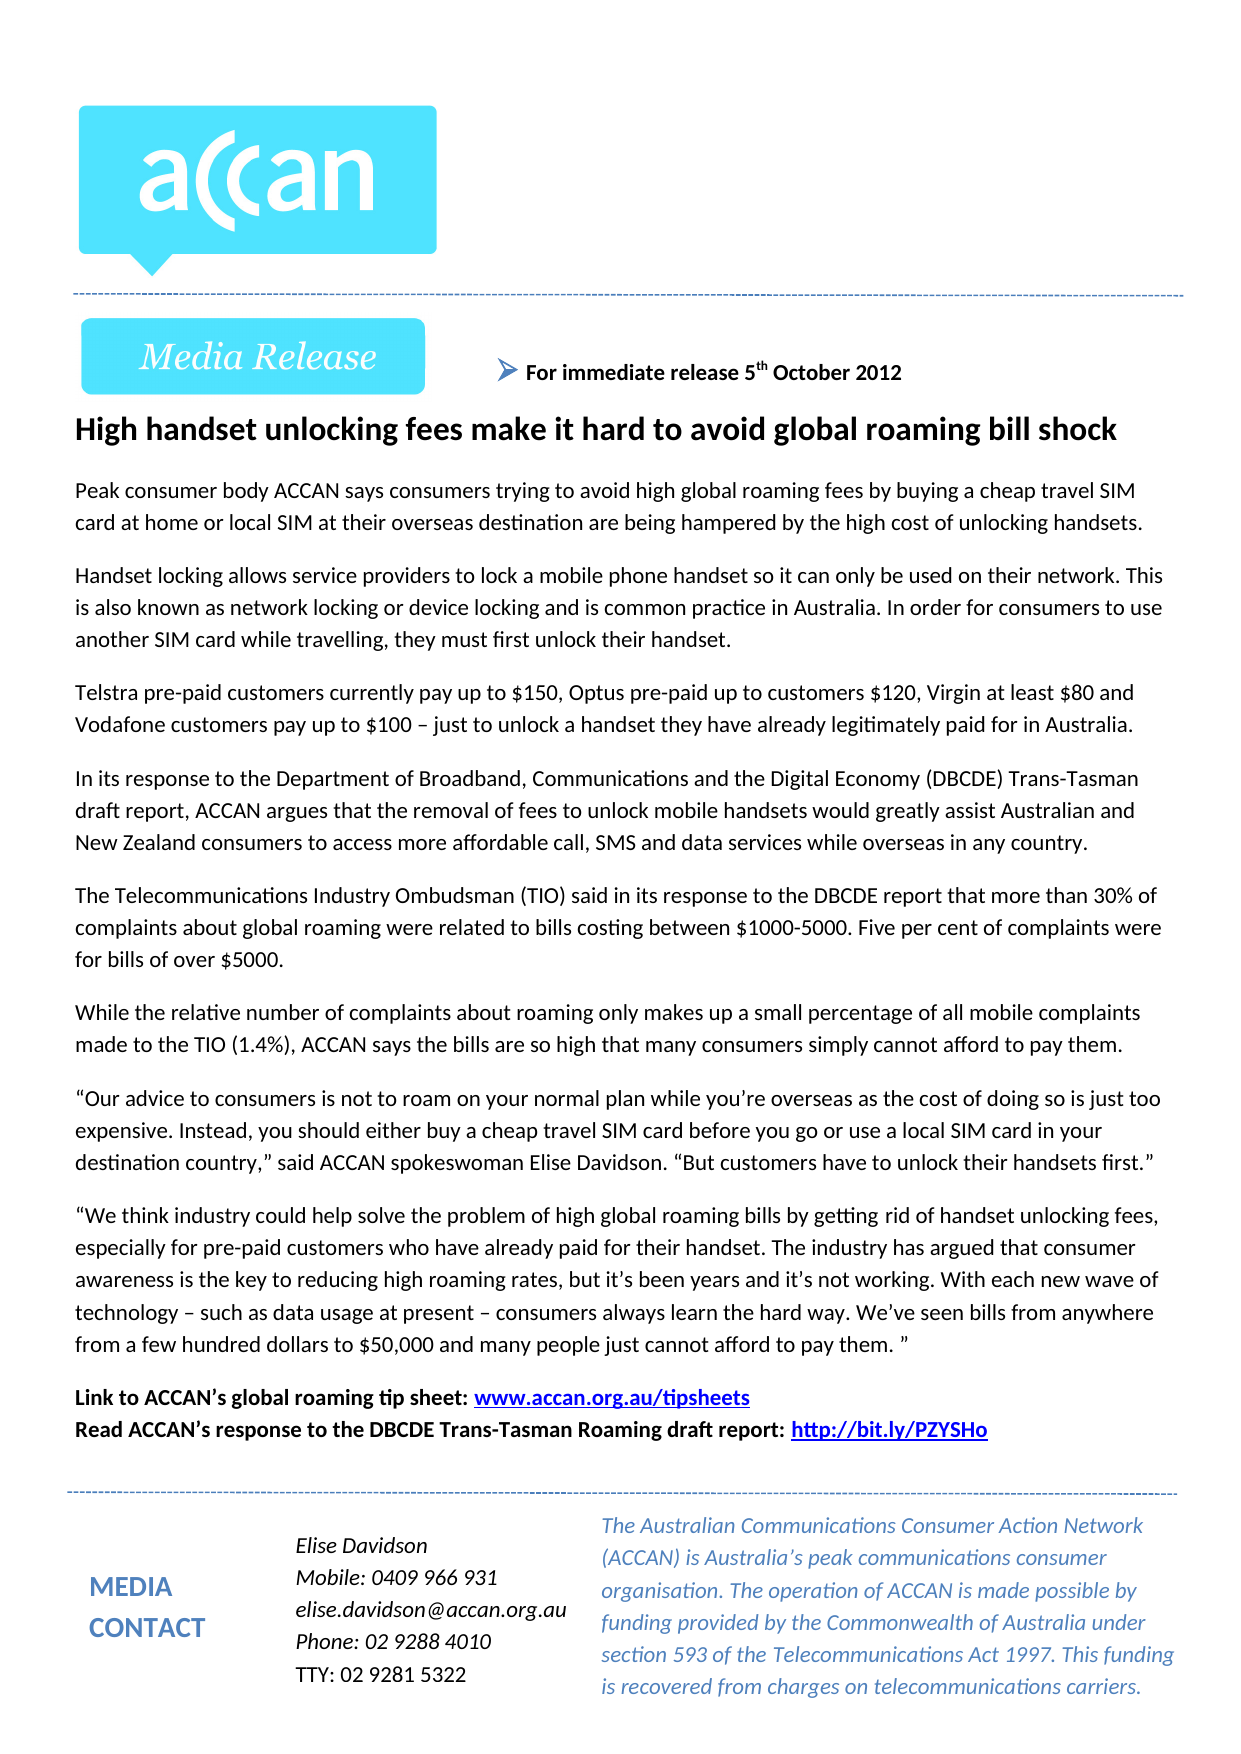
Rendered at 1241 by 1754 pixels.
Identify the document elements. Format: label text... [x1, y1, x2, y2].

text The Telecommunications Industry Ombudsman (TIO) said in its response to the DBCDE report that more than 30% of complaints about global roaming were related to bills costing between $1000-5000. Five per cent of complaints were for bills of over $5000. [75, 881, 1165, 973]
picture [75, 101, 439, 278]
text In its response to the Department of Broadband, Communications and the Digital Economy (DBCDE) Trans-Tasman draft report, ACCAN argues that the removal of fees to unlock mobile handsets would greatly assist Australian and New Zealand consumers to access more affordable call, SMS and data services while overseas in any country. [75, 764, 1165, 856]
text “We think industry could help solve the problem of high global roaming bills by getting rid of handset unlocking fees, especially for pre-paid customers who have already paid for their handset. The industry has argued that consumer awareness is the key to reducing high roaming rates, but it’s been years and it’s not working. With each new wave of technology – such as data usage at present – consumers always learn the hard way. We’ve seen bills from anywhere from a few hundred dollars to $50,000 and many people just cannot afford to pay them. ” [75, 1201, 1165, 1358]
text While the relative number of complaints about roaming only makes up a small percentage of all mobile complaints made to the TIO (1.4%), ACCAN says the bills are so high that many consumers simply cannot afford to pay them. [75, 998, 1165, 1059]
picture [75, 312, 432, 402]
text Handset locking allows service providers to lock a mobile phone handset so it can only be used on their network. This is also known as network locking or device locking and is common practice in Australia. In order for consumers to use another SIM card while travelling, they must first unlock their handset. [75, 561, 1165, 653]
text Link to ACCAN’s global roaming tip sheet: www.accan.org.au/tipsheets Read ACCAN’s response to the DBCDE Trans-Tasman Roaming draft report: http://bit.ly/PZYSHo [75, 1383, 1165, 1443]
text High handset unlocking fees make it hard to avoid global roaming bill shock [75, 408, 1165, 449]
text “Our advice to consumers is not to roam on your normal plan while you’re overseas as the cost of doing so is just too expensive. Instead, you should either buy a cheap travel SIM card before you go or use a local SIM card in your destination country,” said ACCAN spokeswoman Elise Davidson. “But customers have to unlock their handsets first.” [75, 1084, 1165, 1176]
text Telstra pre-paid customers currently pay up to $150, Optus pre-paid up to customers $120, Virgin at least $80 and Vodafone customers pay up to $100 – just to unlock a handset they have already legitimately paid for in Australia. [75, 678, 1165, 739]
text Peak consumer body ACCAN says consumers trying to avoid high global roaming fees by buying a cheap travel SIM card at home or local SIM at their overseas destination are being hampered by the high cost of unlocking handsets. [75, 476, 1165, 536]
